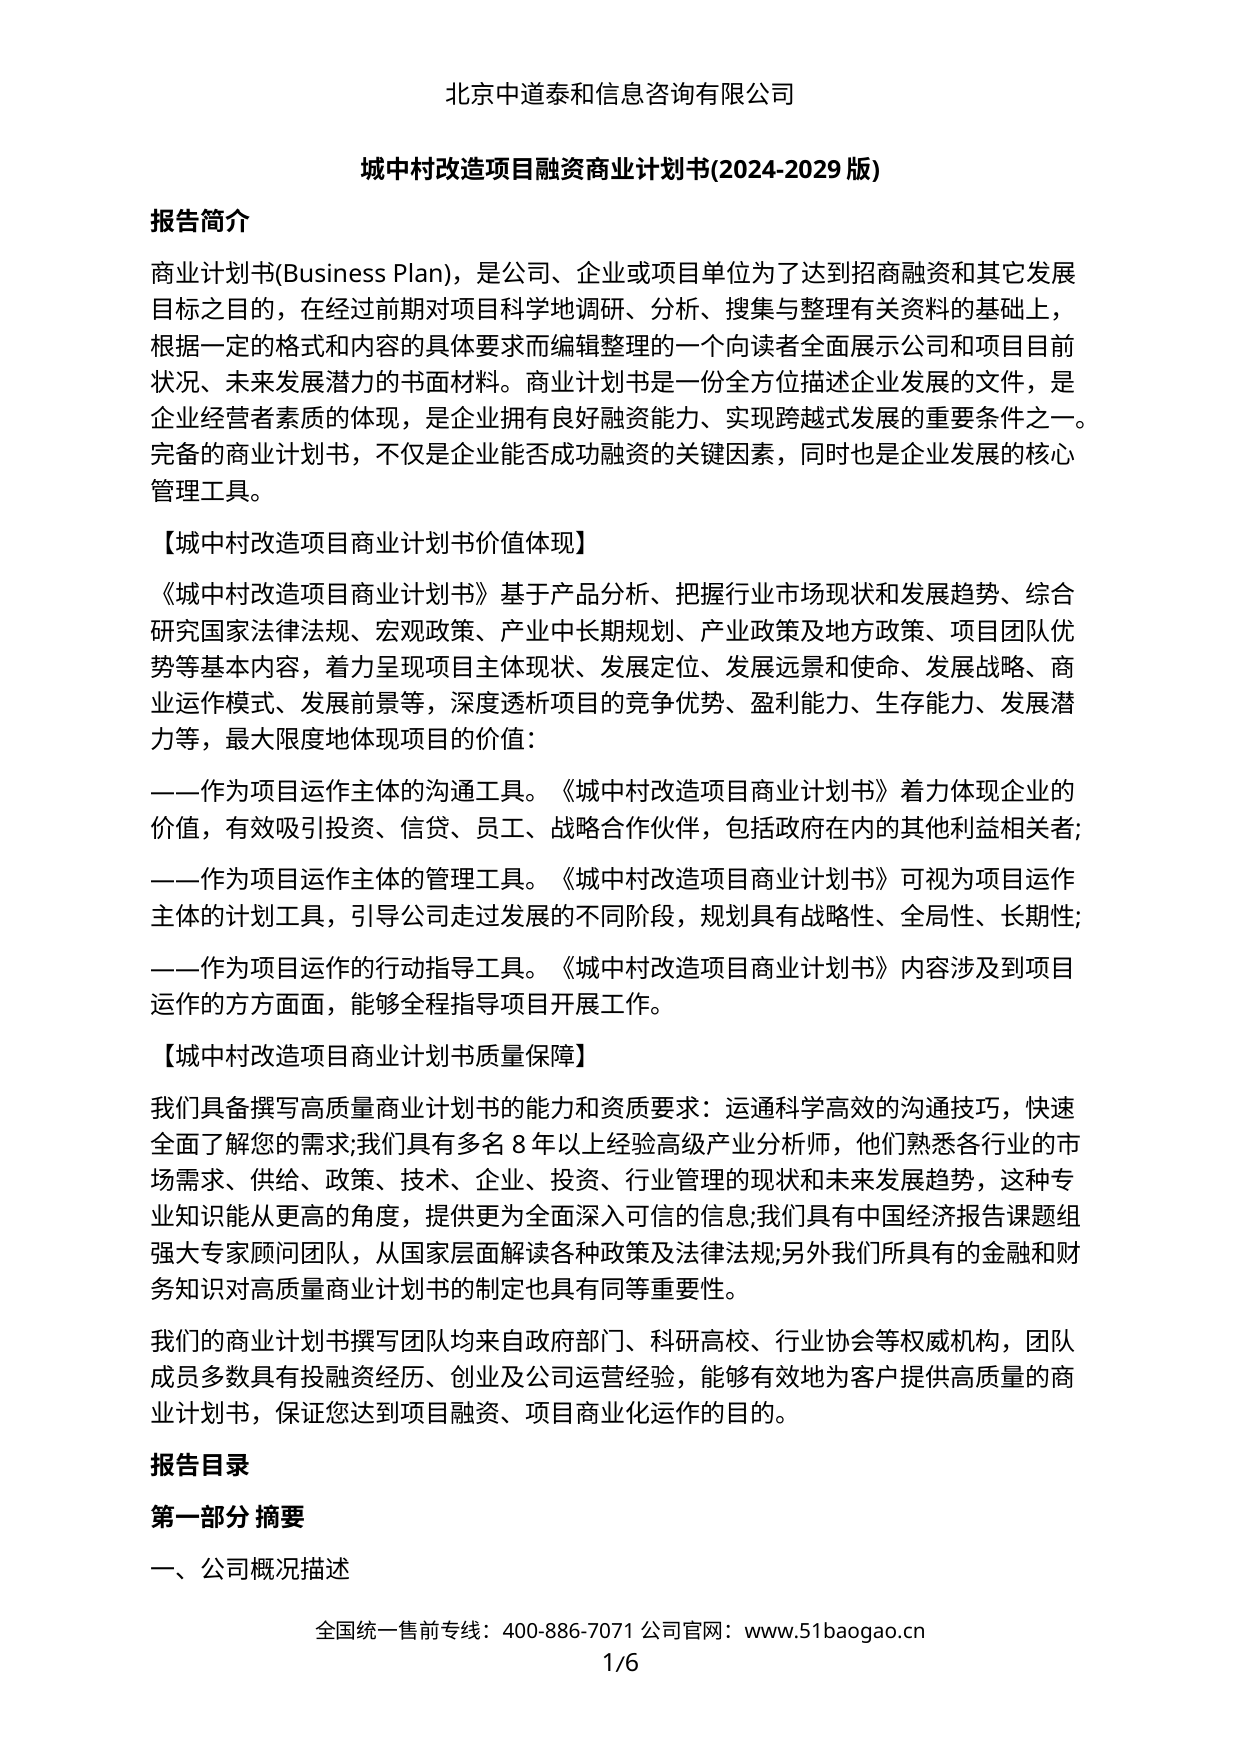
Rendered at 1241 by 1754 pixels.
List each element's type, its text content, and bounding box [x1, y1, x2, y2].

text 【城中村改造项目商业计划书质量保障】 [150, 1036, 1090, 1072]
text ——作为项目运作主体的沟通工具。《城中村改造项目商业计划书》着力体现企业的价值，有效吸引投资、信贷、员工、战略合作伙伴，包括政府在内的其他利益相关者; [150, 772, 1090, 844]
text ——作为项目运作主体的管理工具。《城中村改造项目商业计划书》可视为项目运作主体的计划工具，引导公司走过发展的不同阶段，规划具有战略性、全局性、长期性; [150, 860, 1090, 932]
text 城中村改造项目融资商业计划书(2024-2029版) [150, 150, 1090, 186]
text 报告简介 [150, 202, 1090, 238]
text ——作为项目运作的行动指导工具。《城中村改造项目商业计划书》内容涉及到项目运作的方方面面，能够全程指导项目开展工作。 [150, 948, 1090, 1021]
text 《城中村改造项目商业计划书》基于产品分析、把握行业市场现状和发展趋势、综合研究国家法律法规、宏观政策、产业中长期规划、产业政策及地方政策、项目团队优势等基本内容，着力呈现项目主体现状、发展定位、发展远景和使命、发展战略、商业运作模式、发展前景等，深度透析项目的竞争优势、盈利能力、生存能力、发展潜力等，最大限度地体现项目的价值： [150, 575, 1090, 756]
text 一、公司概况描述 [150, 1549, 1090, 1586]
text 第一部分 摘要 [150, 1497, 1090, 1534]
text 我们具备撰写高质量商业计划书的能力和资质要求：运通科学高效的沟通技巧，快速全面了解您的需求;我们具有多名8年以上经验高级产业分析师，他们熟悉各行业的市场需求、供给、政策、技术、企业、投资、行业管理的现状和未来发展趋势，这种专业知识能从更高的角度，提供更为全面深入可信的信息;我们具有中国经济报告课题组强大专家顾问团队，从国家层面解读各种政策及法律法规;另外我们所具有的金融和财务知识对高质量商业计划书的制定也具有同等重要性。 [150, 1088, 1090, 1306]
text 报告目录 [150, 1446, 1090, 1482]
text 商业计划书(Business Plan)，是公司、企业或项目单位为了达到招商融资和其它发展目标之目的，在经过前期对项目科学地调研、分析、搜集与整理有关资料的基础上，根据一定的格式和内容的具体要求而编辑整理的一个向读者全面展示公司和项目目前状况、未来发展潜力的书面材料。商业计划书是一份全方位描述企业发展的文件，是企业经营者素质的体现，是企业拥有良好融资能力、实现跨越式发展的重要条件之一。完备的商业计划书，不仅是企业能否成功融资的关键因素，同时也是企业发展的核心管理工具。 [150, 254, 1090, 507]
text 【城中村改造项目商业计划书价值体现】 [150, 523, 1090, 559]
text 我们的商业计划书撰写团队均来自政府部门、科研高校、行业协会等权威机构，团队成员多数具有投融资经历、创业及公司运营经验，能够有效地为客户提供高质量的商业计划书，保证您达到项目融资、项目商业化运作的目的。 [150, 1321, 1090, 1430]
